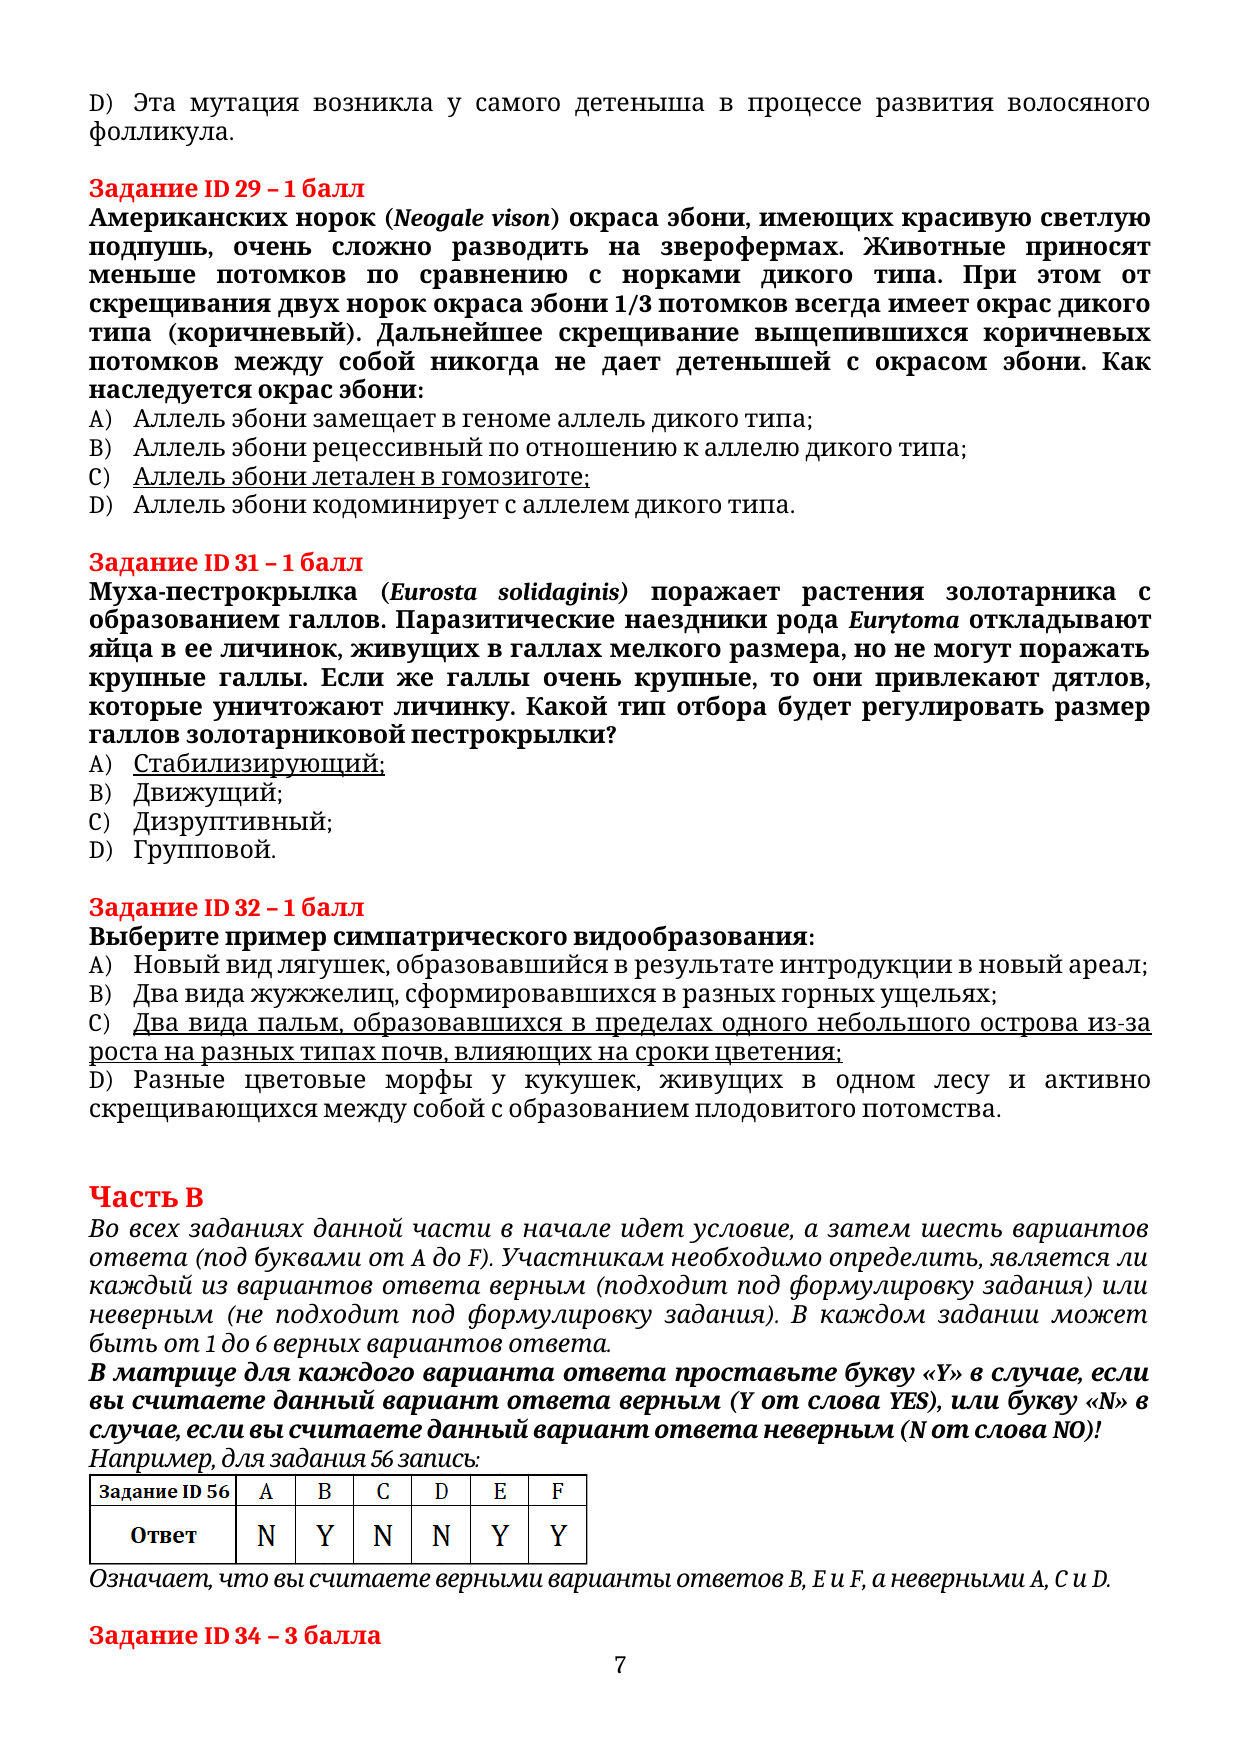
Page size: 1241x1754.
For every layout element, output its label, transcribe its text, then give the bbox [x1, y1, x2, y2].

text Задание ID 34 – 3 балла [89, 1622, 1152, 1651]
list Эта мутация возникла у самого детеныша в процессе развития волосяного фолликула. [89, 89, 1152, 146]
list Стабилизирующий; [89, 750, 1152, 779]
list Разные цветовые морфы у кукушек, живущих в одном лесу и активно скрещивающихся между собой с образованием плодовитого потомства. [89, 1066, 1152, 1124]
list Дизруптивный; [89, 807, 1152, 836]
list Групповой. [89, 836, 1152, 865]
text Например, для задания 56 запись: [89, 1445, 1152, 1473]
list Аллель эбони кодоминирует с аллелем дикого типа. [89, 491, 1152, 520]
list Аллель эбони замещает в геноме аллель дикого типа; [89, 405, 1152, 434]
text Американских норок (Neogale vison) окраса эбони, имеющих красивую светлую подпушь, очень сложно разводить на зверофермах. Животные приносят меньше потомков по сравнению с норками дикого типа. При этом от скрещивания двух норок окраса эбони 1/3 потомков всегда имеет окрас дикого типа (коричневый). Дальнейшее скрещивание выщепившихся коричневых потомков между собой никогда не дает детенышей с окрасом эбони. Как наследуется окрас эбони: [89, 204, 1152, 405]
text Задание ID 32 – 1 балл [89, 894, 1152, 922]
text Задание ID 29 – 1 балл [89, 175, 1152, 204]
list Два вида пальм, образовавшихся в пределах одного небольшого острова из-за роста на разных типах почв, влияющих на сроки цветения; [89, 1009, 1152, 1066]
text Задание ID 31 – 1 балл [89, 549, 1152, 577]
text Во всех заданиях данной части в начале идет условие, а затем шесть вариантов ответа (под буквами от A до F). Участникам необходимо определить, является ли каждый из вариантов ответа верным (подходит под формулировку задания) или неверным (не подходит под формулировку задания). В каждом задании может быть от 1 до 6 верных вариантов ответа. [89, 1215, 1152, 1358]
picture [88, 1473, 588, 1565]
list Новый вид лягушек, образовавшийся в результате интродукции в новый ареал; [89, 951, 1152, 980]
text Выберите пример симпатрического видообразования: [89, 922, 1152, 951]
list Два вида жужжелиц, сформировавшихся в разных горных ущельях; [89, 980, 1152, 1009]
list Аллель эбони рецессивный по отношению к аллелю дикого типа; [89, 434, 1152, 462]
list Движущий; [89, 779, 1152, 807]
text В матрице для каждого варианта ответа проставьте букву «Y» в случае, если вы считаете данный вариант ответа верным (Y от слова YES), или букву «N» в случае, если вы считаете данный вариант ответа неверным (N от слова NO)! [89, 1358, 1152, 1445]
text Часть B [89, 1181, 1152, 1215]
text Означает, что вы считаете верными варианты ответов B, E и F, а неверными A, C и D. [89, 1565, 1152, 1593]
text Муха-пестрокрылка (Eurosta solidaginis) поражает растения золотарника с образованием галлов. Паразитические наездники рода Eurytoma откладывают яйца в ее личинок, живущих в галлах мелкого размера, но не могут поражать крупные галлы. Если же галлы очень крупные, то они привлекают дятлов, которые уничтожают личинку. Какой тип отбора будет регулировать размер галлов золотарниковой пестрокрылки? [89, 577, 1152, 750]
list Аллель эбони летален в гомозиготе; [89, 462, 1152, 491]
